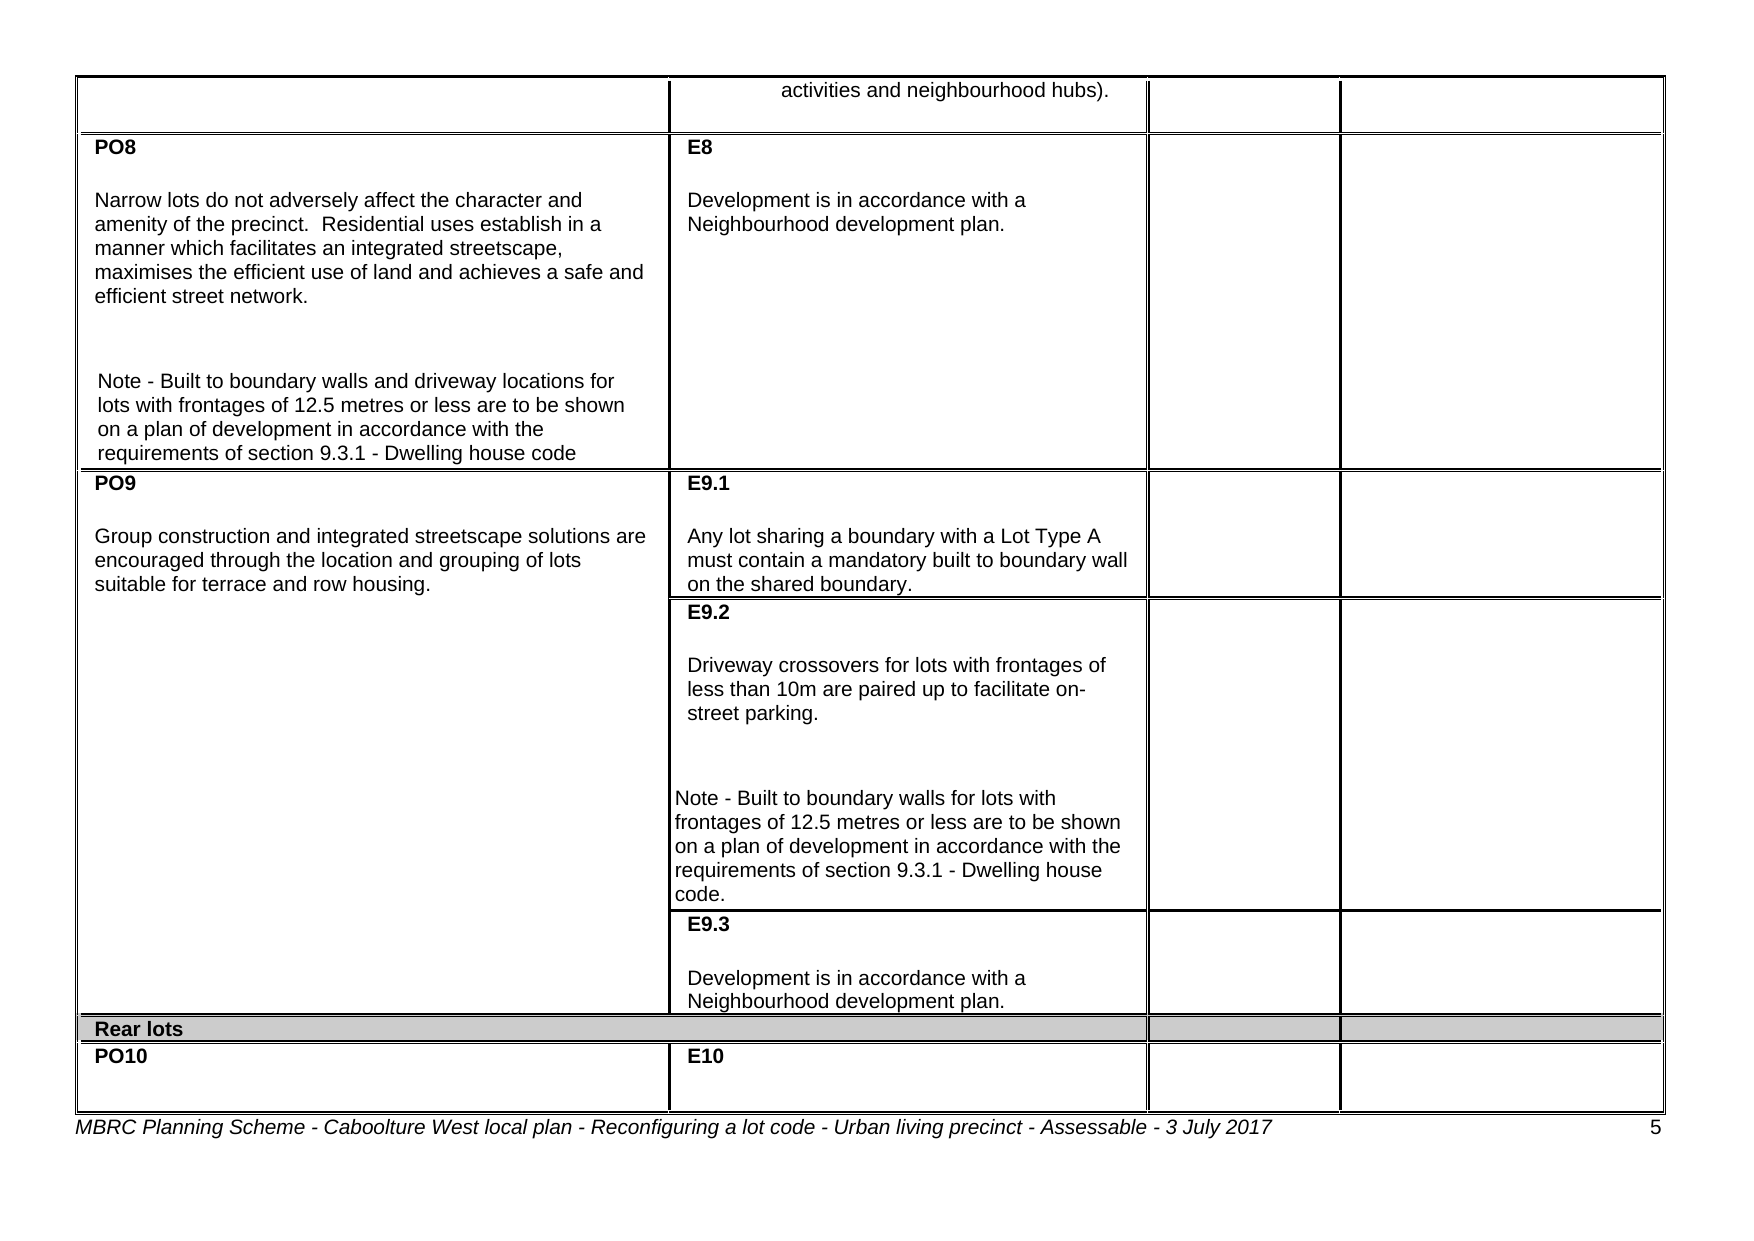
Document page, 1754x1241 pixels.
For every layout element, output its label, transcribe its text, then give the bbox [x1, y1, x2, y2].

table_cell [1148, 1044, 1340, 1111]
table_cell [1148, 77, 1340, 131]
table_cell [78, 1040, 669, 1111]
table_cell [1150, 472, 1339, 596]
table_cell [1340, 1040, 1663, 1111]
table_cell E9.1 Any lot sharing a boundary with a Lot Type A must contain a mandatory built to boundary wall on the shared boundary. [671, 472, 1146, 596]
table_cell [1150, 600, 1339, 909]
table_cell [1342, 1013, 1663, 1040]
table_cell [1342, 909, 1663, 1013]
table_cell [1150, 912, 1339, 1013]
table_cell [669, 1040, 1148, 1111]
table_cell [1342, 596, 1663, 909]
table_cell [1150, 135, 1339, 468]
table_cell Rear lots [78, 1013, 1146, 1040]
table_cell [1150, 1017, 1339, 1040]
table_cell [78, 77, 669, 131]
table_cell PO8 Narrow lots do not adversely affect the character and amenity of the precinct. Residential uses establish in a manner which facilitates an integrated streetscape, maximises the efficient use of land and achieves a safe and efficient street network. [78, 131, 668, 468]
table_cell E9.3 Development is in accordance with a Neighbourhood development plan. [671, 912, 1146, 1013]
table_cell E8 Development is in accordance with a Neighbourhood development plan. [671, 135, 1146, 468]
table_cell [1340, 78, 1663, 131]
table_cell [1342, 468, 1663, 596]
table_cell PO9 Group construction and integrated streetscape solutions are encouraged through the location and grouping of lots suitable for terrace and row housing. [78, 468, 668, 1013]
table_cell E9.2 Driveway crossovers for lots with frontages of less than 10m are paired up to facilitate on-street parking. [671, 600, 1146, 909]
table_cell [1342, 131, 1663, 468]
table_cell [669, 77, 1148, 131]
